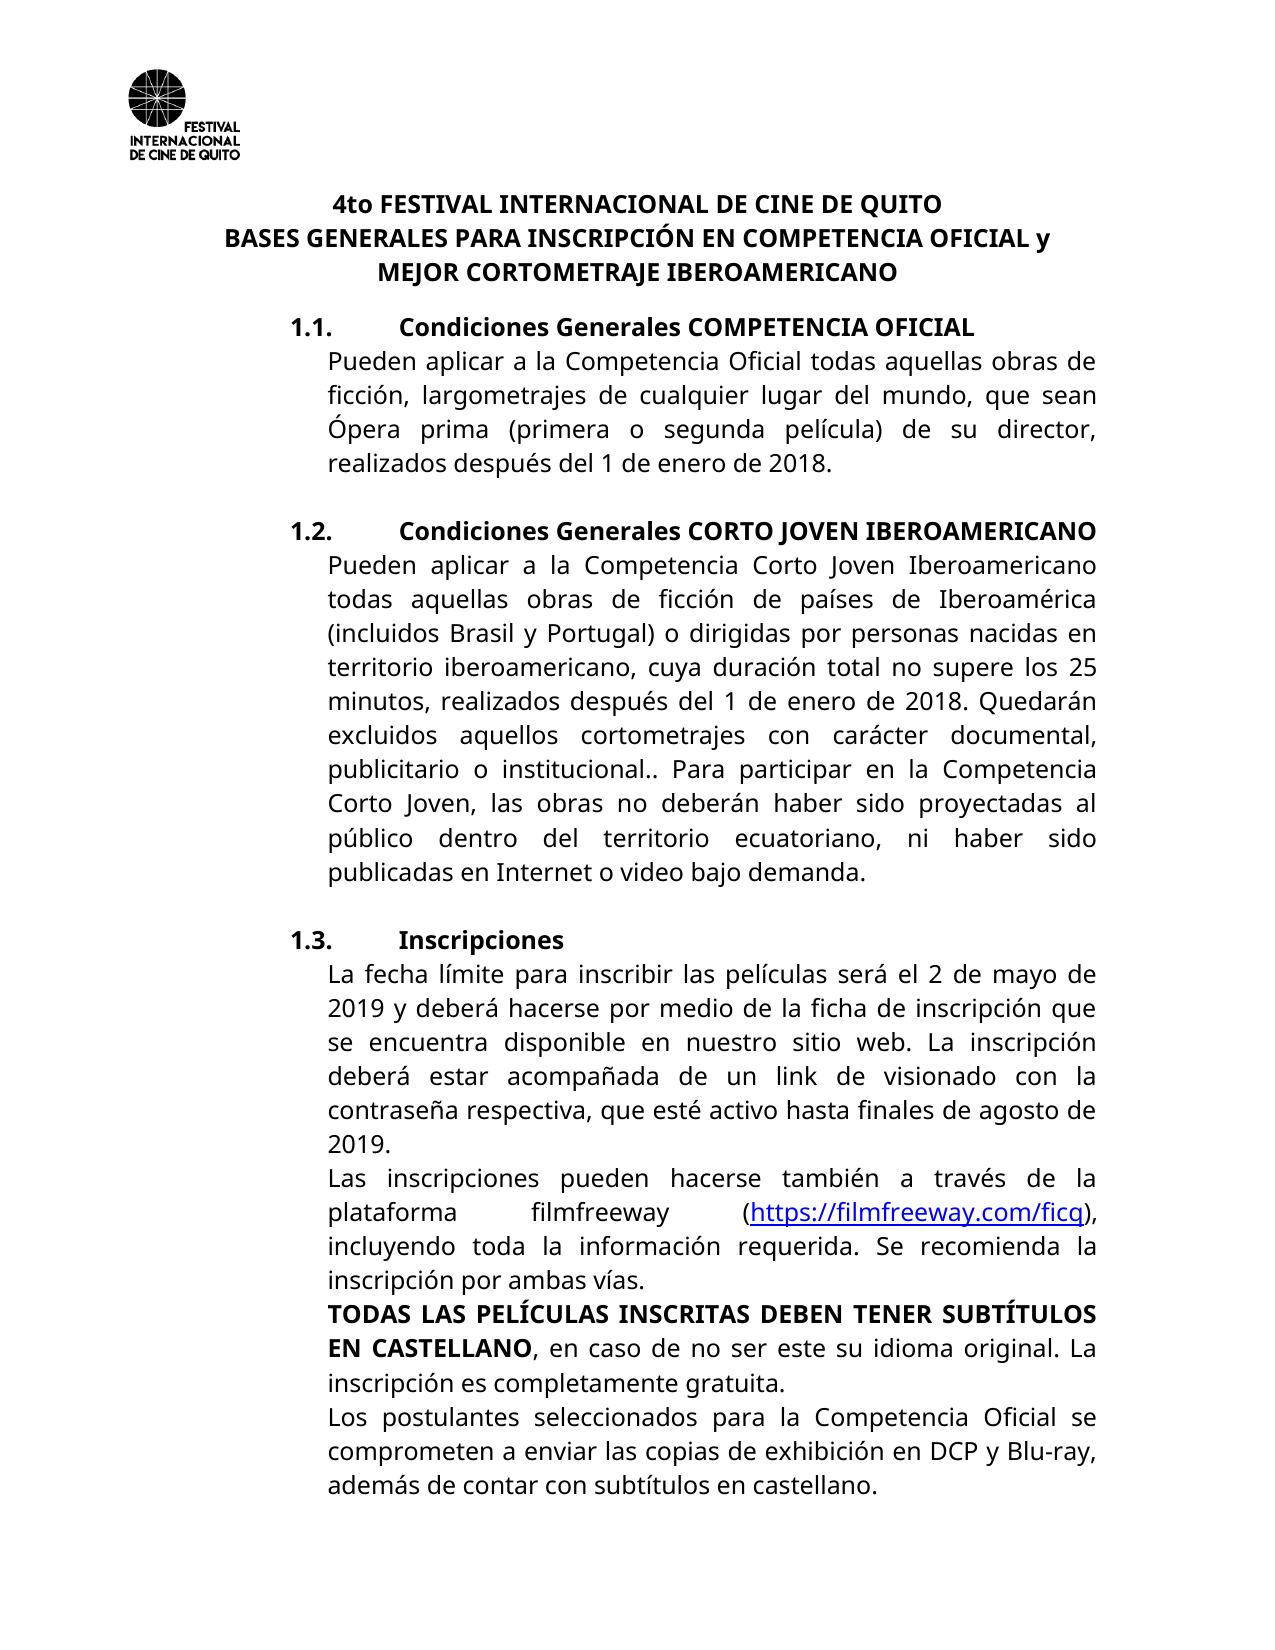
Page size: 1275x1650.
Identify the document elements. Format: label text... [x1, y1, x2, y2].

list Pueden aplicar a la Competencia Oficial todas aquellas obras de ficción, largometrajes de cualquier lugar del mundo, que sean Ópera prima (primera o segunda película) de su director, realizados después del 1 de enero de 2018. [327, 343, 1098, 479]
picture [103, 44, 260, 187]
text MEJOR CORTOMETRAJE IBEROAMERICANO [177, 254, 1098, 288]
list La fecha límite para inscribir las películas será el 2 de mayo de 2019 y deberá hacerse por medio de la ficha de inscripción que se encuentra disponible en nuestro sitio web. La inscripción deberá estar acompañada de un link de visionado con la contraseña respectiva, que esté activo hasta finales de agosto de 2019. [327, 956, 1098, 1161]
text BASES GENERALES PARA INSCRIPCIÓN EN COMPETENCIA OFICIAL y [177, 220, 1098, 254]
list Condiciones Generales CORTO JOVEN IBEROAMERICANO [290, 514, 1098, 548]
list Pueden aplicar a la Competencia Corto Joven Iberoamericano todas aquellas obras de ficción de países de Iberoamérica (incluidos Brasil y Portugal) o dirigidas por personas nacidas en territorio iberoamericano, cuya duración total no supere los 25 minutos, realizados después del 1 de enero de 2018. Quedarán excluidos aquellos cortometrajes con carácter documental, publicitario o institucional.. Para participar en la Competencia Corto Joven, las obras no deberán haber sido proyectadas al público dentro del territorio ecuatoriano, ni haber sido publicadas en Internet o video bajo demanda. [327, 548, 1098, 888]
list TODAS LAS PELÍCULAS INSCRITAS DEBEN TENER SUBTÍTULOS EN CASTELLANO, en caso de no ser este su idioma original. La inscripción es completamente gratuita. [327, 1297, 1098, 1399]
list Inscripciones [290, 922, 1098, 956]
text 4to FESTIVAL INTERNACIONAL DE CINE DE QUITO [177, 186, 1098, 220]
list Las inscripciones pueden hacerse también a través de la plataforma filmfreeway (https://filmfreeway.com/ficq), incluyendo toda la información requerida. Se recomienda la inscripción por ambas vías. [327, 1161, 1098, 1297]
list Condiciones Generales COMPETENCIA OFICIAL [290, 309, 1098, 343]
list Los postulantes seleccionados para la Competencia Oficial se comprometen a enviar las copias de exhibición en DCP y Blu-ray, además de contar con subtítulos en castellano. [327, 1399, 1098, 1501]
